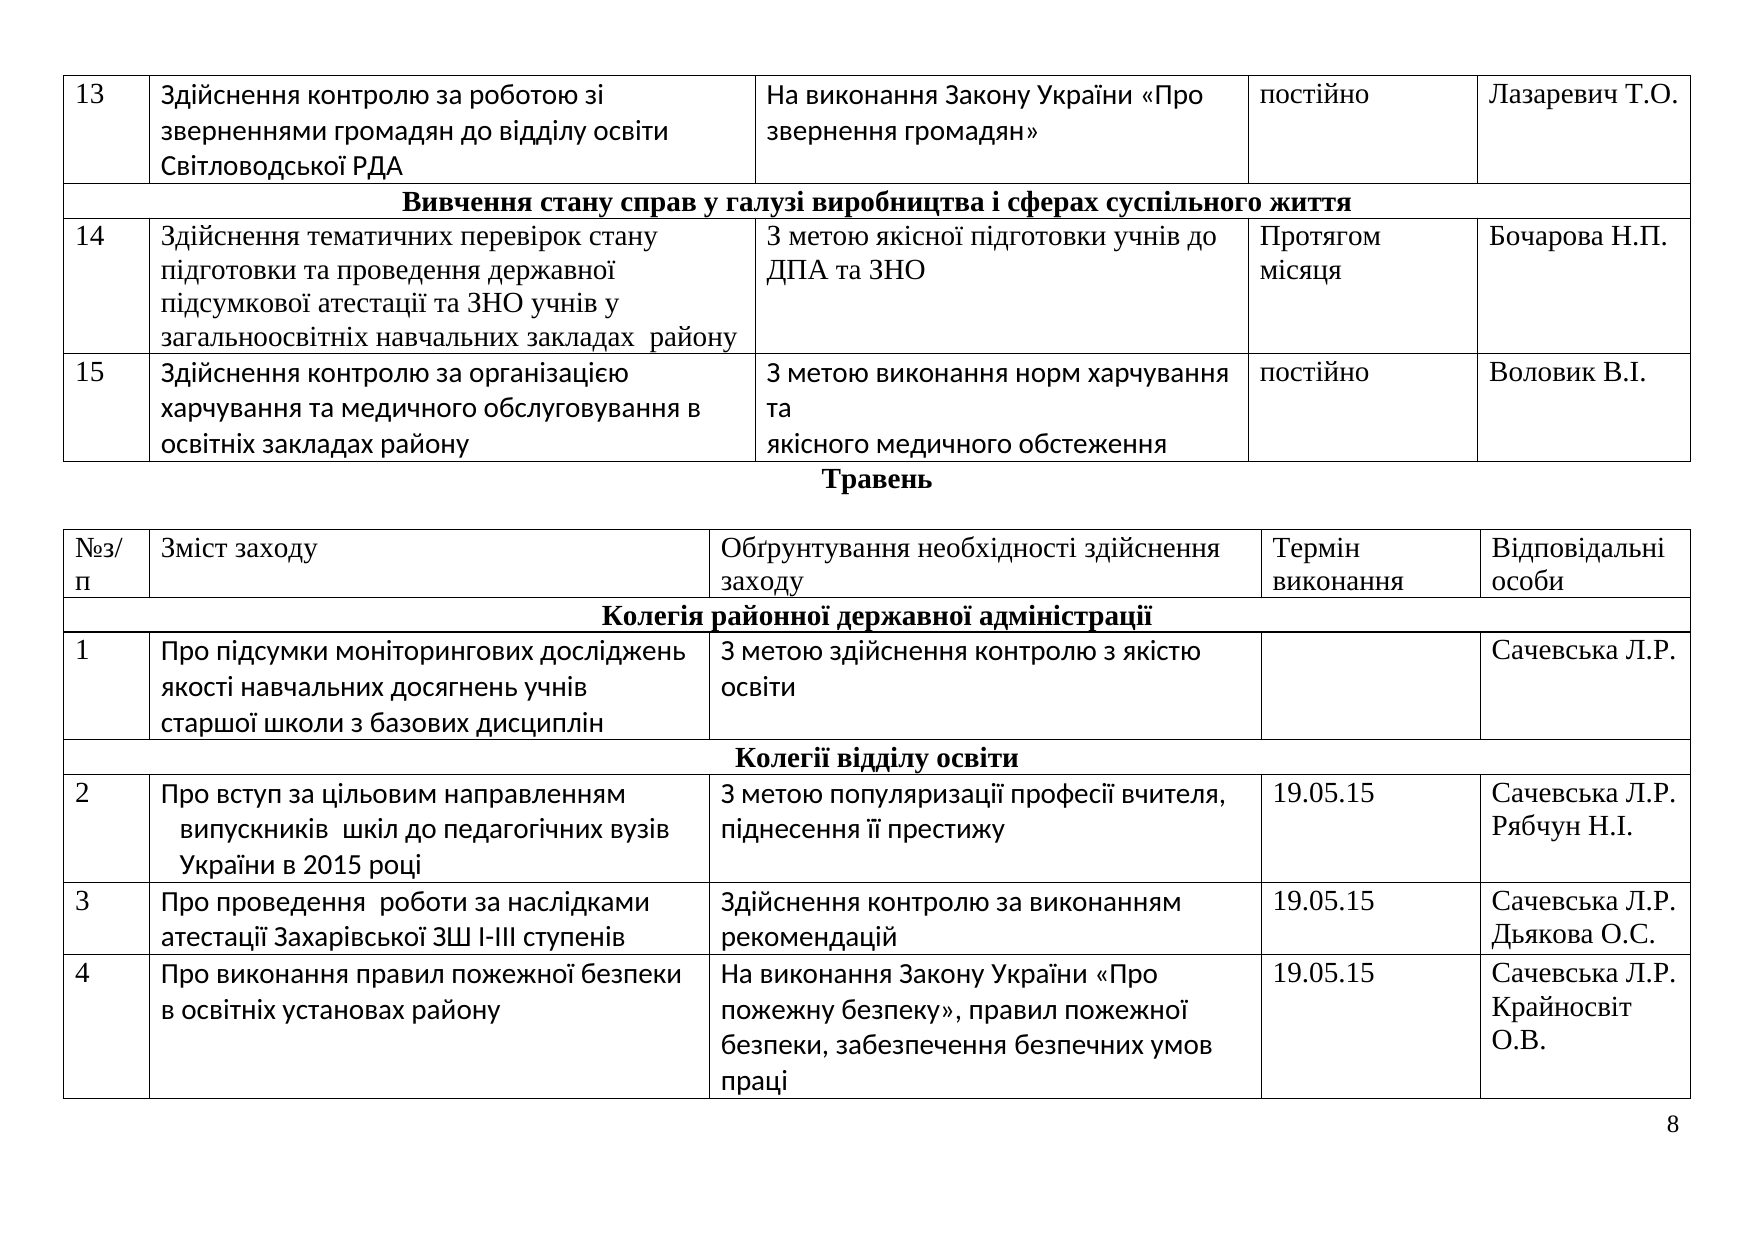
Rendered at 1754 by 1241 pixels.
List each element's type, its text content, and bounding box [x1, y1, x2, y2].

table_cell Здійснення контролю за організацією харчування та медичного обслуговування в освітніх закладах району [150, 354, 755, 461]
table_cell Сачевська Л.Р. Рябчун Н.І. [1481, 775, 1690, 882]
table_cell Сачевська Л.Р. [1481, 633, 1690, 739]
table_cell 19.05.15 [1262, 775, 1480, 882]
table_cell 3 [64, 883, 149, 954]
table_header Термін виконання [1262, 530, 1480, 597]
table_cell Протягом місяця [1249, 219, 1477, 353]
table_cell З метою популяризації професії вчителя, піднесення її престижу [710, 775, 1261, 882]
table_cell На виконання Закону України «Про звернення громадян» [756, 76, 1248, 183]
table_cell Колегії відділу освіти [64, 740, 1690, 774]
table_cell Сачевська Л.Р. Дьякова О.С. [1481, 883, 1690, 954]
table_cell [1262, 633, 1480, 739]
table_header №з/п [64, 530, 149, 597]
table_cell 2 [64, 775, 149, 882]
table_cell З метою виконання норм харчування та якісного медичного обстеження [756, 354, 1248, 461]
table_cell Про вступ за цільовим направленням випускників шкіл до педагогічних вузів України в 2015 році [150, 775, 709, 882]
table_header Відповідальні особи [1481, 530, 1690, 597]
table_cell Здійснення тематичних перевірок стану підготовки та проведення державної підсумкової атестації та ЗНО учнів у загальноосвітніх навчальних закладах району [150, 219, 755, 353]
table_cell 15 [64, 354, 149, 461]
table_cell На виконання Закону України «Про пожежну безпеку», правил пожежної безпеки, забезпечення безпечних умов праці [710, 955, 1261, 1098]
table_cell 14 [64, 219, 149, 353]
table_cell 19.05.15 [1262, 955, 1480, 1098]
table_cell 13 [64, 76, 149, 183]
table_cell постійно [1249, 354, 1477, 461]
table_cell Лазаревич Т.О. [1478, 76, 1690, 183]
text Травень [75, 462, 1679, 495]
table_cell Воловик В.І. [1478, 354, 1690, 461]
table_cell 19.05.15 [1262, 883, 1480, 954]
table_cell З метою якісної підготовки учнів до ДПА та ЗНО [756, 219, 1248, 353]
table_cell Про виконання правил пожежної безпеки в освітніх установах району [150, 955, 709, 1098]
table_cell Про підсумки моніторингових досліджень якості навчальних досягнень учнів старшої школи з базових дисциплін [150, 633, 709, 739]
table_header Зміст заходу [150, 530, 709, 597]
table_cell Здійснення контролю за виконанням рекомендацій [710, 883, 1261, 954]
table_header Обґрунтування необхідності здійснення заходу [710, 530, 1261, 597]
table_cell 1 [64, 633, 149, 739]
table_cell Про проведення роботи за наслідками атестації Захарівської ЗШ І-ІІІ ступенів [150, 883, 709, 954]
table_cell постійно [1249, 76, 1477, 183]
table_cell Бочарова Н.П. [1478, 219, 1690, 353]
table_cell 4 [64, 955, 149, 1098]
table_cell Здійснення контролю за роботою зі зверненнями громадян до відділу освіти Світловодської РДА [150, 76, 755, 183]
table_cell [1481, 955, 1690, 1098]
table_cell Вивчення стану справ у галузі виробництва і сферах суспільного життя [64, 184, 1690, 217]
table_cell З метою здійснення контролю з якістю освіти [710, 633, 1261, 739]
table_cell Колегія районної державної адміністрації [64, 598, 1690, 631]
